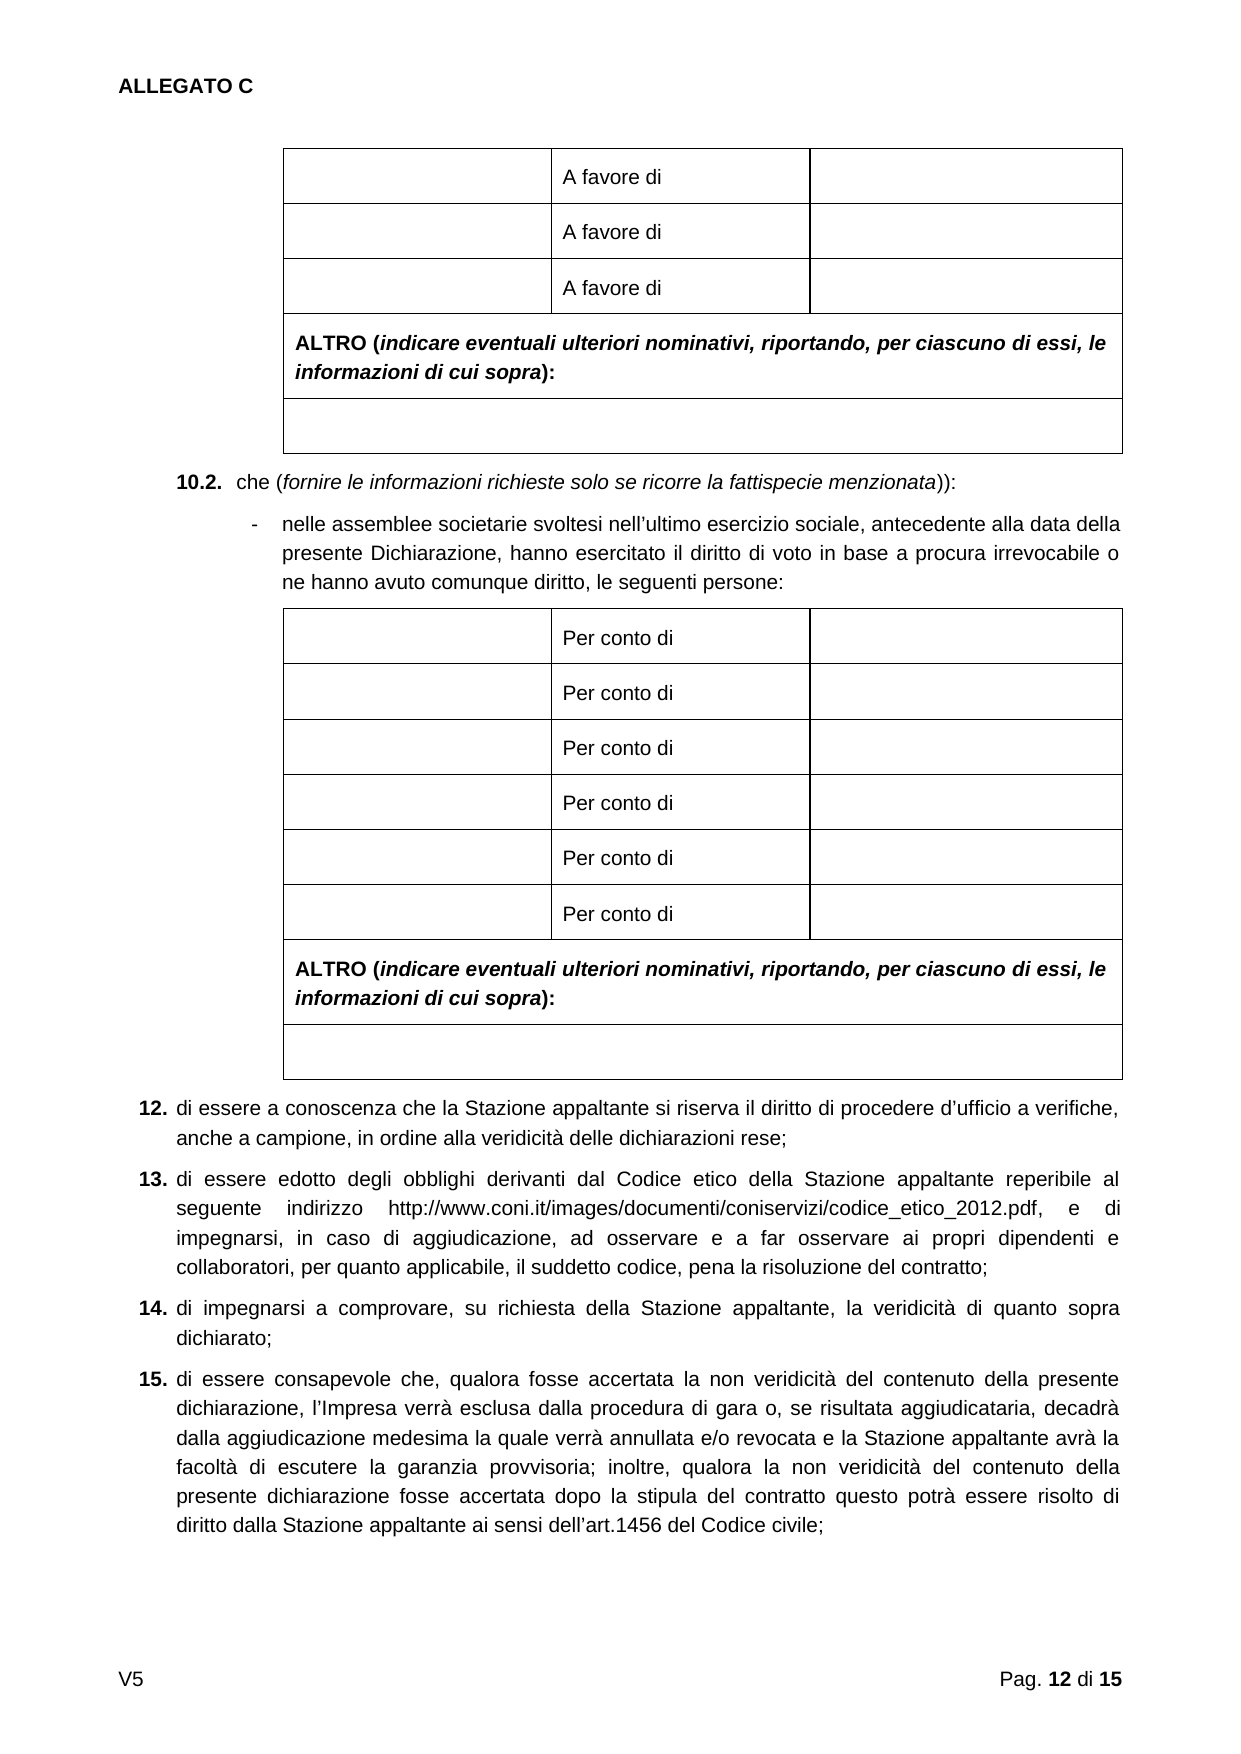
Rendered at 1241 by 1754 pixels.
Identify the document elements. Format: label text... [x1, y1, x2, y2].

table_cell A favore di [552, 259, 809, 313]
table_cell [811, 775, 1122, 829]
table_cell Per conto di [552, 720, 809, 774]
table_cell [284, 885, 551, 939]
table_cell [284, 775, 551, 829]
table_cell [811, 259, 1122, 313]
table_cell [284, 204, 551, 258]
table_cell [284, 1025, 1122, 1079]
table_cell A favore di [552, 149, 809, 203]
table_cell Per conto di [552, 885, 809, 939]
table_cell ALTRO (indicare eventuali ulteriori nominativi, riportando, per ciascuno di essi, le informazioni di cui sopra): [284, 314, 1122, 398]
table_cell Per conto di [552, 775, 809, 829]
table_cell [284, 399, 1122, 453]
list di essere consapevole che, qualora fosse accertata la non veridicità del contenuto della presente dichiarazione, l’Impresa verrà esclusa dalla procedura di gara o, se risultata aggiudicataria, decadrà dalla aggiudicazione medesima la quale verrà annullata e/o revocata e la Stazione appaltante avrà la facoltà di escutere la garanzia provvisoria; inoltre, qualora la non veridicità del contenuto della presente dichiarazione fosse accertata dopo la stipula del contratto questo potrà essere risolto di diritto dalla Stazione appaltante ai sensi dell’art.1456 del Codice civile; [139, 1363, 1121, 1538]
table_cell [811, 204, 1122, 258]
table_cell [284, 149, 551, 203]
list di impegnarsi a comprovare, su richiesta della Stazione appaltante, la veridicità di quanto sopra dichiarato; [139, 1292, 1121, 1351]
table_cell Per conto di [552, 664, 809, 718]
table_cell [811, 885, 1122, 939]
text 10.2. che (fornire le informazioni richieste solo se ricorre la fattispecie menzionata)): [176, 466, 1121, 496]
table_header Per conto di [552, 609, 809, 663]
table_cell [811, 830, 1122, 884]
table_cell [811, 149, 1122, 203]
table_cell [811, 664, 1122, 718]
table_cell [284, 664, 551, 718]
table_cell [811, 720, 1122, 774]
list nelle assemblee societarie svoltesi nell’ultimo esercizio sociale, antecedente alla data della presente Dichiarazione, hanno esercitato il diritto di voto in base a procura irrevocabile o ne hanno avuto comunque diritto, le seguenti persone: [251, 508, 1121, 596]
table_cell [284, 259, 551, 313]
table_cell [284, 830, 551, 884]
table_cell ALTRO (indicare eventuali ulteriori nominativi, riportando, per ciascuno di essi, le informazioni di cui sopra): [284, 940, 1122, 1024]
table_header [811, 609, 1122, 663]
table_cell Per conto di [552, 830, 809, 884]
table_cell [284, 720, 551, 774]
list di essere a conoscenza che la Stazione appaltante si riserva il diritto di procedere d’ufficio a verifiche, anche a campione, in ordine alla veridicità delle dichiarazioni rese; [139, 1092, 1121, 1151]
table_cell A favore di [552, 204, 809, 258]
list di essere edotto degli obblighi derivanti dal Codice etico della Stazione appaltante reperibile al seguente indirizzo http://www.coni.it/images/documenti/coniservizi/codice_etico_2012.pdf, e di impegnarsi, in caso di aggiudicazione, ad osservare e a far osservare ai propri dipendenti e collaboratori, per quanto applicabile, il suddetto codice, pena la risoluzione del contratto; [139, 1163, 1121, 1280]
table_header [284, 609, 551, 663]
